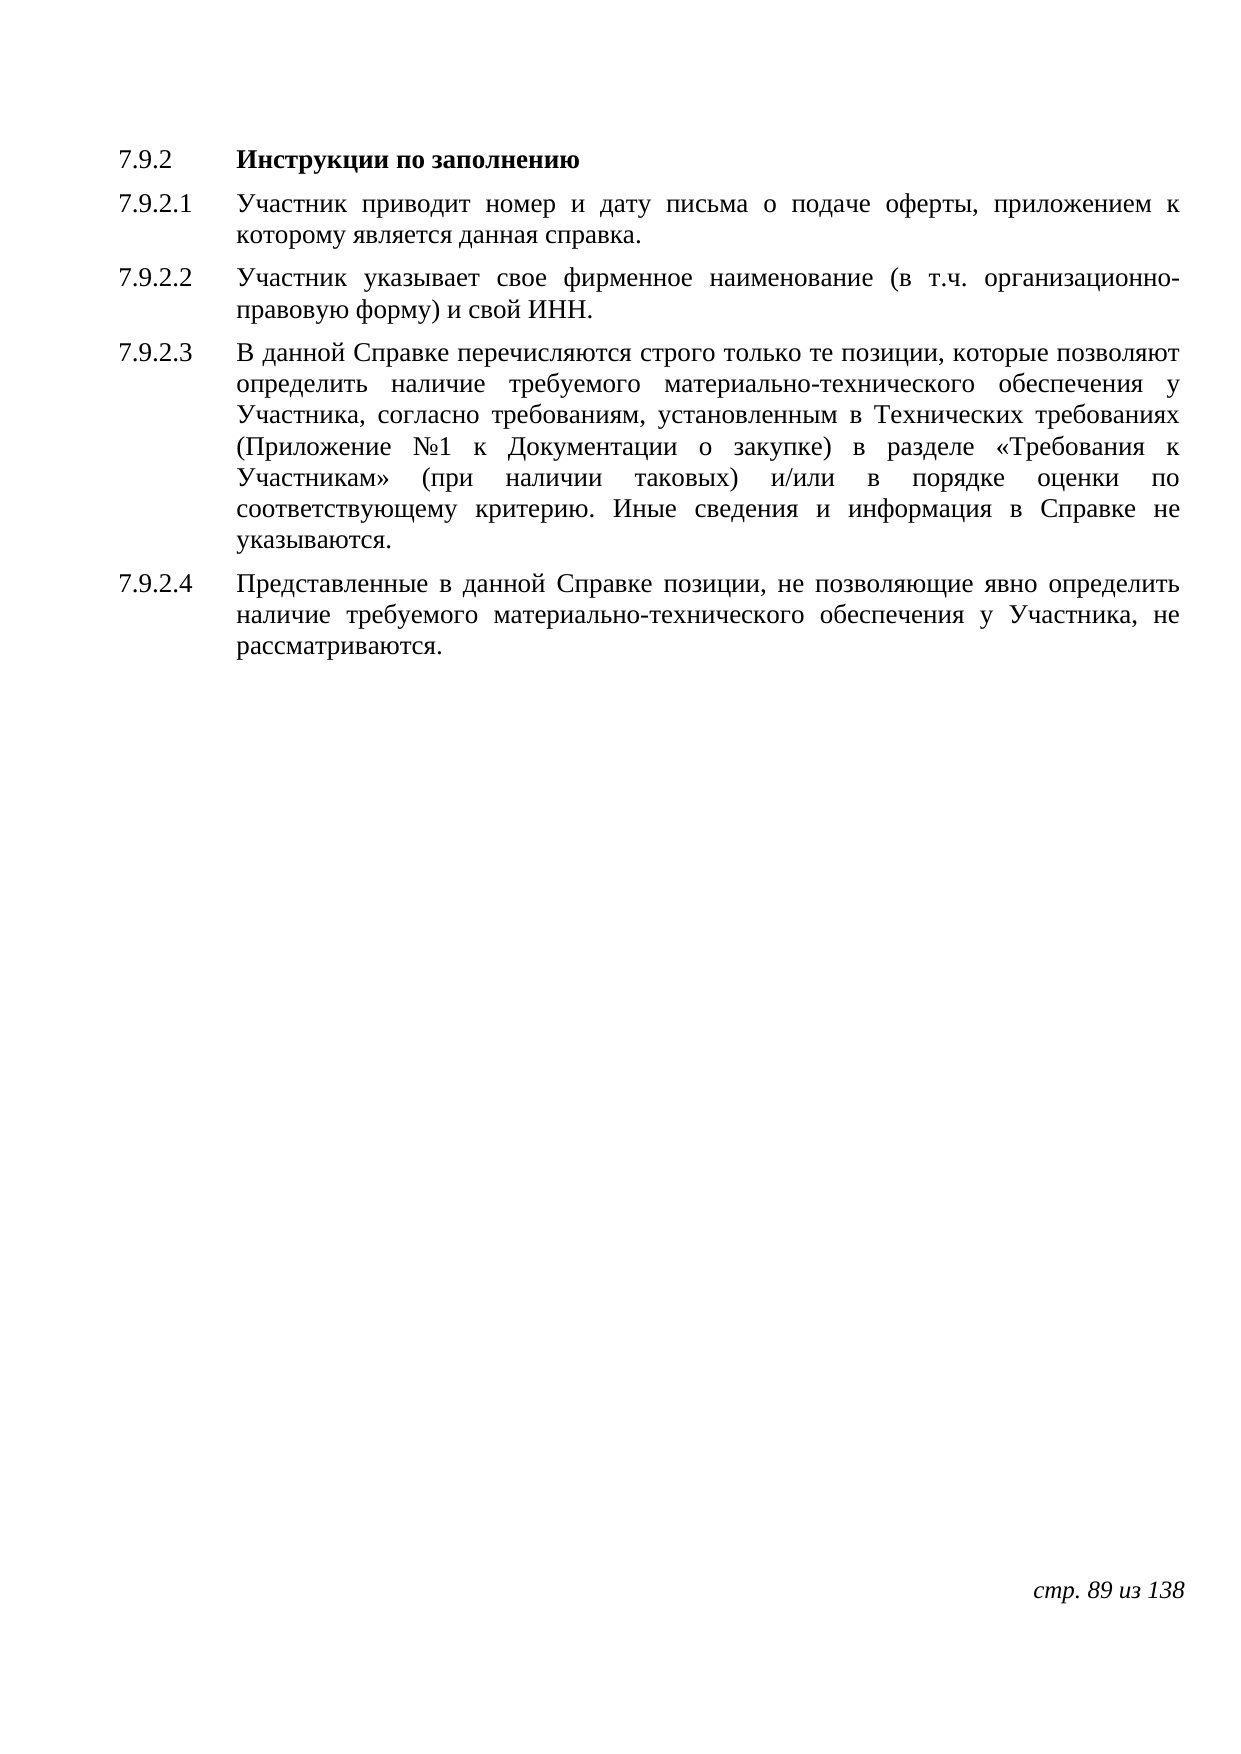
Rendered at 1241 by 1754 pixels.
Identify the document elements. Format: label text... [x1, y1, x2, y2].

text Инструкции по заполнению [118, 143, 1181, 174]
text В данной Справке перечисляются строго только те позиции, которые позволяют определить наличие требуемого материально-технического обеспечения у Участника, согласно требованиям, установленным в Технических требованиях (Приложение №1 к Документации о закупке) в разделе «Требования к Участникам» (при наличии таковых) и/или в порядке оценки по соответствующему критерию. Иные сведения и информация в Справке не указываются. [118, 336, 1181, 554]
text Участник приводит номер и дату письма о подаче оферты, приложением к которому является данная справка. [118, 187, 1181, 249]
text Представленные в данной Справке позиции, не позволяющие явно определить наличие требуемого материально-технического обеспечения у Участника, не рассматриваются. [118, 567, 1181, 660]
text Участник указывает свое фирменное наименование (в т.ч. организационно-правовую форму) и свой ИНН. [118, 262, 1181, 324]
